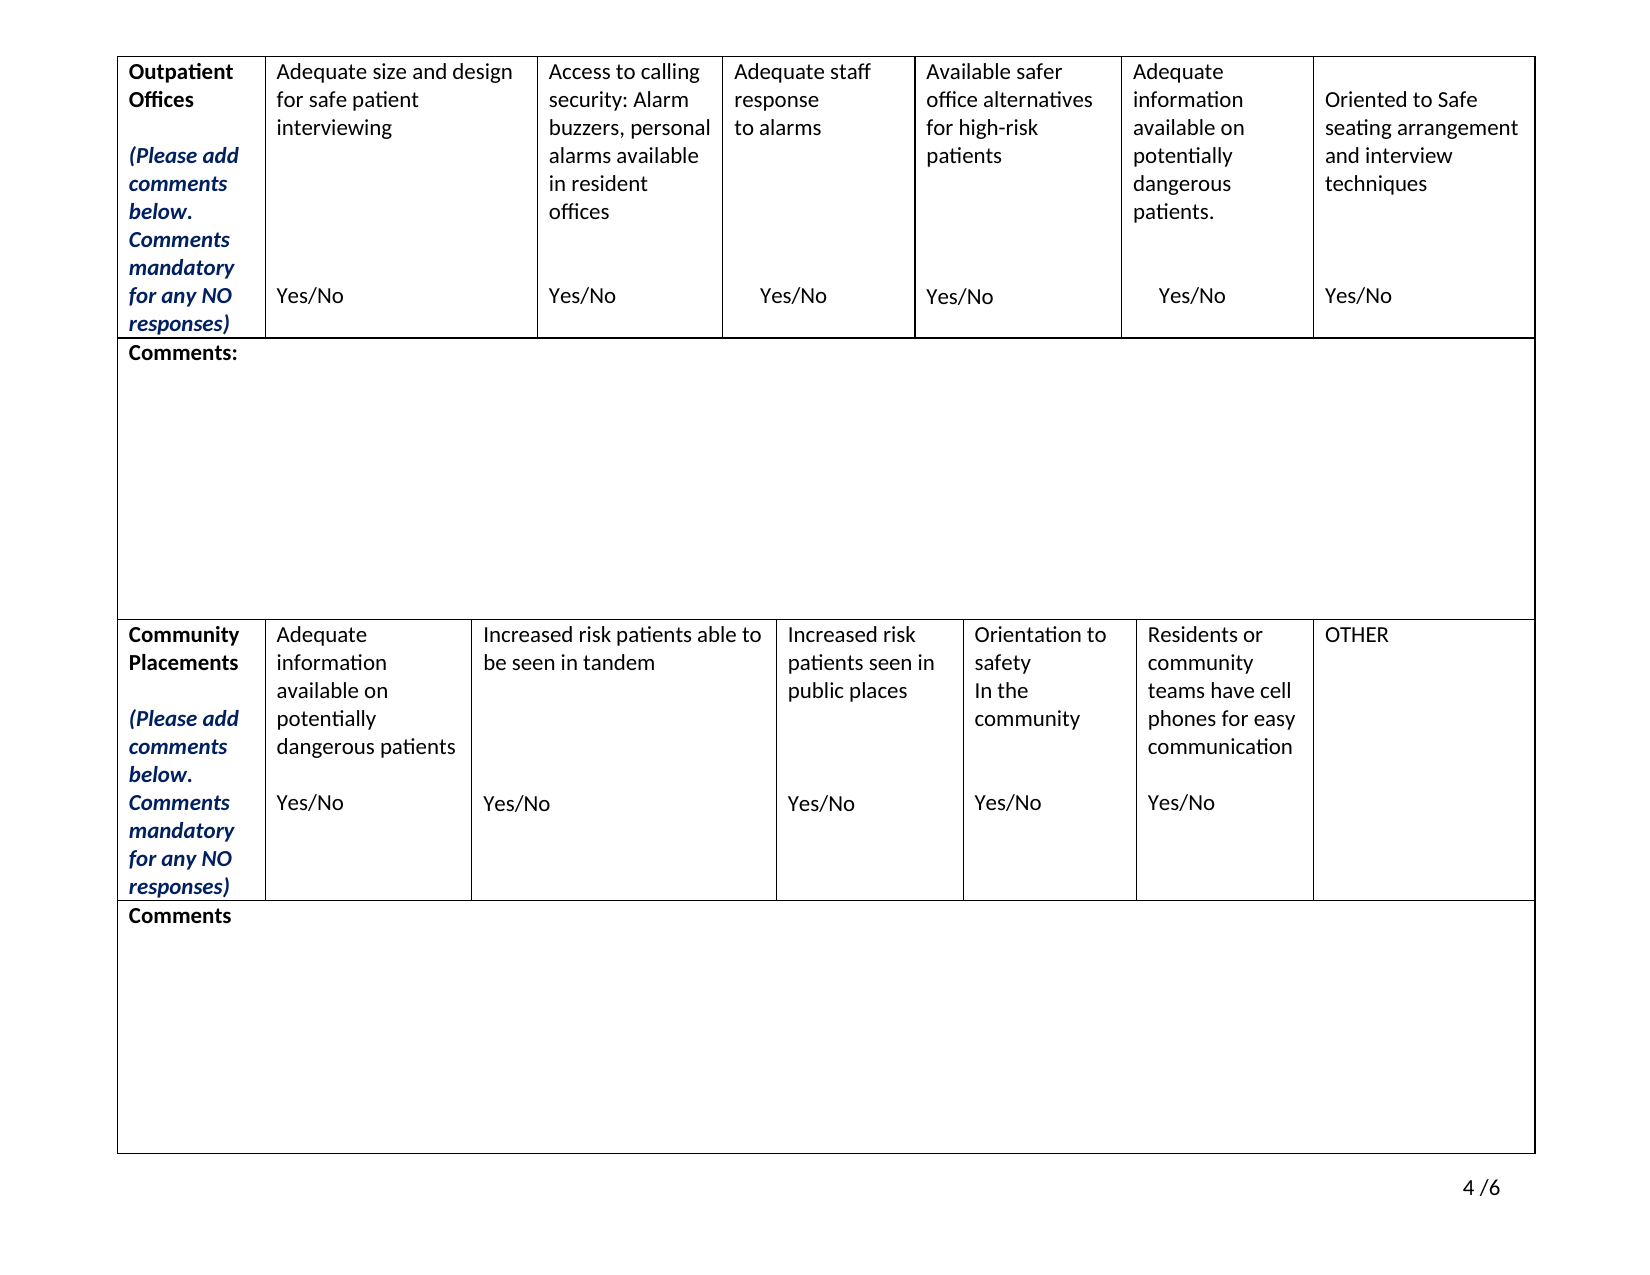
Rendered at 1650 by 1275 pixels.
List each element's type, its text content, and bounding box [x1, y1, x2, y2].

table_cell Adequate information available on potentially dangerous patients. Yes/No [1122, 57, 1313, 337]
table_cell Adequate staff response to alarms Yes/No [723, 57, 914, 337]
table_cell Access to calling security: Alarm buzzers, personal alarms available in resident offices Yes/No [538, 57, 722, 337]
table_cell Outpatient Offices (Please add comments below. Comments mandatory for any NO responses) [118, 57, 265, 337]
table_cell Adequate size and design for safe patient interviewing Yes/No [266, 57, 537, 337]
table_cell Increased risk patients seen in public places Yes/No [777, 620, 963, 900]
table_cell Adequate information available on potentially dangerous patients Yes/No [266, 620, 471, 900]
table_cell OTHER [1314, 620, 1534, 900]
table_cell Residents or community teams have cell phones for easy communication Yes/No [1137, 620, 1313, 900]
table_cell Orientation to safety In the community Yes/No [964, 620, 1136, 900]
table_cell Increased risk patients able to be seen in tandem Yes/No [472, 620, 776, 900]
table_cell Comments [118, 901, 1534, 1153]
table_cell Available safer office alternatives for high-risk patients Yes/No [916, 57, 1121, 337]
table_cell Oriented to Safe seating arrangement and interview techniques Yes/No [1314, 57, 1534, 337]
table_cell Community Placements (Please add comments below. Comments mandatory for any NO responses) [118, 620, 265, 900]
table_cell Comments: [118, 339, 1534, 619]
